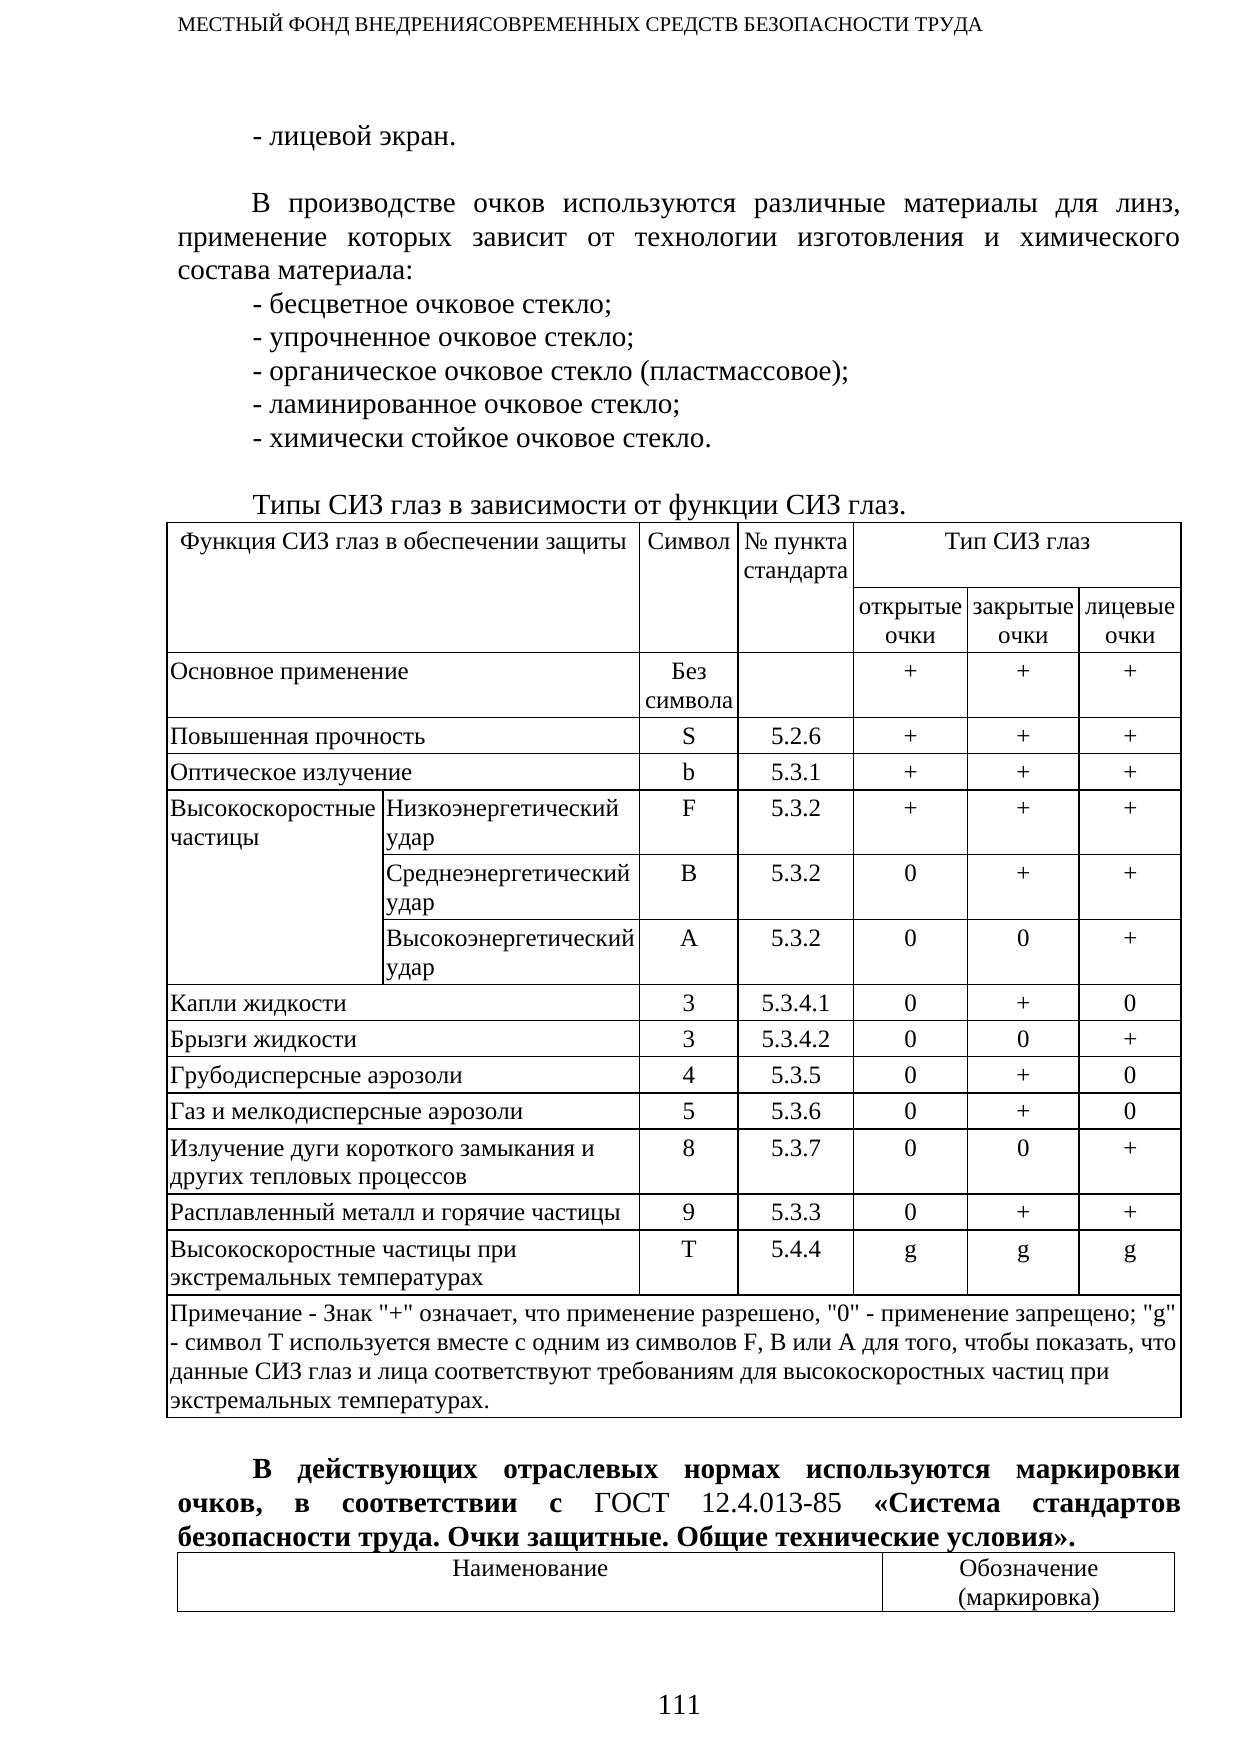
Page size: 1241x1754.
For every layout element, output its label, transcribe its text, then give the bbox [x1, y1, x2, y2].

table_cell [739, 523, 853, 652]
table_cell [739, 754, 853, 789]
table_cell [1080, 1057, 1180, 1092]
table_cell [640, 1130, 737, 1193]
text В производстве очков используются различные материалы для линз, применение которых зависит от технологии изготовления и химического состава материала: [177, 185, 1181, 286]
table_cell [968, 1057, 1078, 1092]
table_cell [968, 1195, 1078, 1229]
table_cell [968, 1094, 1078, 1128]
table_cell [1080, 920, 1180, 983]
text - лицевой экран. [177, 118, 1181, 152]
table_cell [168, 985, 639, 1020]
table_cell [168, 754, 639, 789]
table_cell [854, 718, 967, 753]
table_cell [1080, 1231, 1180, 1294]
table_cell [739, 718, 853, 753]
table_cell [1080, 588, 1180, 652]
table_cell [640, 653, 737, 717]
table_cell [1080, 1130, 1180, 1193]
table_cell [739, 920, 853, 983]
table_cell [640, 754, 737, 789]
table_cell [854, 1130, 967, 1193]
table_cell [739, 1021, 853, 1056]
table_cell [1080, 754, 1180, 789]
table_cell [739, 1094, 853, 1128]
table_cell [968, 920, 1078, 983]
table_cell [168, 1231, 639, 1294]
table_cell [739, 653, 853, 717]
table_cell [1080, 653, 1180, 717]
text В действующих отраслевых нормах используются маркировки очков, в соответствии с ГОСТ 12.4.013-85 «Система стандартов безопасности труда. Очки защитные. Общие технические условия». [177, 1452, 1181, 1552]
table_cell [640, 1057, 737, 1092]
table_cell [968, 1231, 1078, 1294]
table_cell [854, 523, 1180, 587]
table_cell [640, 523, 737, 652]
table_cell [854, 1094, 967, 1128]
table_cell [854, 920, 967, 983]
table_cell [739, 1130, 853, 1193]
text - ламинированное очковое стекло; [177, 386, 1181, 420]
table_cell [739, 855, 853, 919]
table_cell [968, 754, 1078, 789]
text - органическое очковое стекло (пластмассовое); [177, 353, 1181, 386]
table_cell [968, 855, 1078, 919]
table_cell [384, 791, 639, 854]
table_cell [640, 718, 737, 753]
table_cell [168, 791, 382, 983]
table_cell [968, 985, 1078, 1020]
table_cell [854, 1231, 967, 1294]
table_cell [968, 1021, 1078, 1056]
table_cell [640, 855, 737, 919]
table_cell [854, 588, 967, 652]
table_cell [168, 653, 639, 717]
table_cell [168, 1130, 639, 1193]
text - бесцветное очковое стекло; [177, 286, 1181, 319]
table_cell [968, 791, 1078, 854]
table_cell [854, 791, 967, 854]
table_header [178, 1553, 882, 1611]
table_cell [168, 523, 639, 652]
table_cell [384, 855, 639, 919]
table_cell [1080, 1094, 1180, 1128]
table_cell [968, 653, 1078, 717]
text Типы СИЗ глаз в зависимости от функции СИЗ глаз. [177, 487, 1181, 521]
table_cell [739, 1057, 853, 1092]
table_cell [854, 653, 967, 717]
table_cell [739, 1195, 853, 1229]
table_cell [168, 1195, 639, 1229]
text - химически стойкое очковое стекло. [177, 420, 1181, 453]
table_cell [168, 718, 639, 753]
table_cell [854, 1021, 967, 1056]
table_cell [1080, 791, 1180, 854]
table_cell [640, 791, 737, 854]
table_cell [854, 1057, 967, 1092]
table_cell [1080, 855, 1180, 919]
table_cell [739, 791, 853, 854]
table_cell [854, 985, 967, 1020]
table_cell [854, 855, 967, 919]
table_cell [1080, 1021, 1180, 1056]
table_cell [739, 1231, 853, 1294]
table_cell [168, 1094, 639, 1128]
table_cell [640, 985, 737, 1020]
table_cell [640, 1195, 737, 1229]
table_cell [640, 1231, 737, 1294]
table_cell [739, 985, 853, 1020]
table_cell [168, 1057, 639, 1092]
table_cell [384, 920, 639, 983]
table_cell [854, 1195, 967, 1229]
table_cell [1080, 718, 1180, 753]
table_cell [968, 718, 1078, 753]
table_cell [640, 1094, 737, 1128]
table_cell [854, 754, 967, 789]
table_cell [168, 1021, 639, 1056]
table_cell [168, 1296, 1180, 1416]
text - упрочненное очковое стекло; [177, 319, 1181, 353]
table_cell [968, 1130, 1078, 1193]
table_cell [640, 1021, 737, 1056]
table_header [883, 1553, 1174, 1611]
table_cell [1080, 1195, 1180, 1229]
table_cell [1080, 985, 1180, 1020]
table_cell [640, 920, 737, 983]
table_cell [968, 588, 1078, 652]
